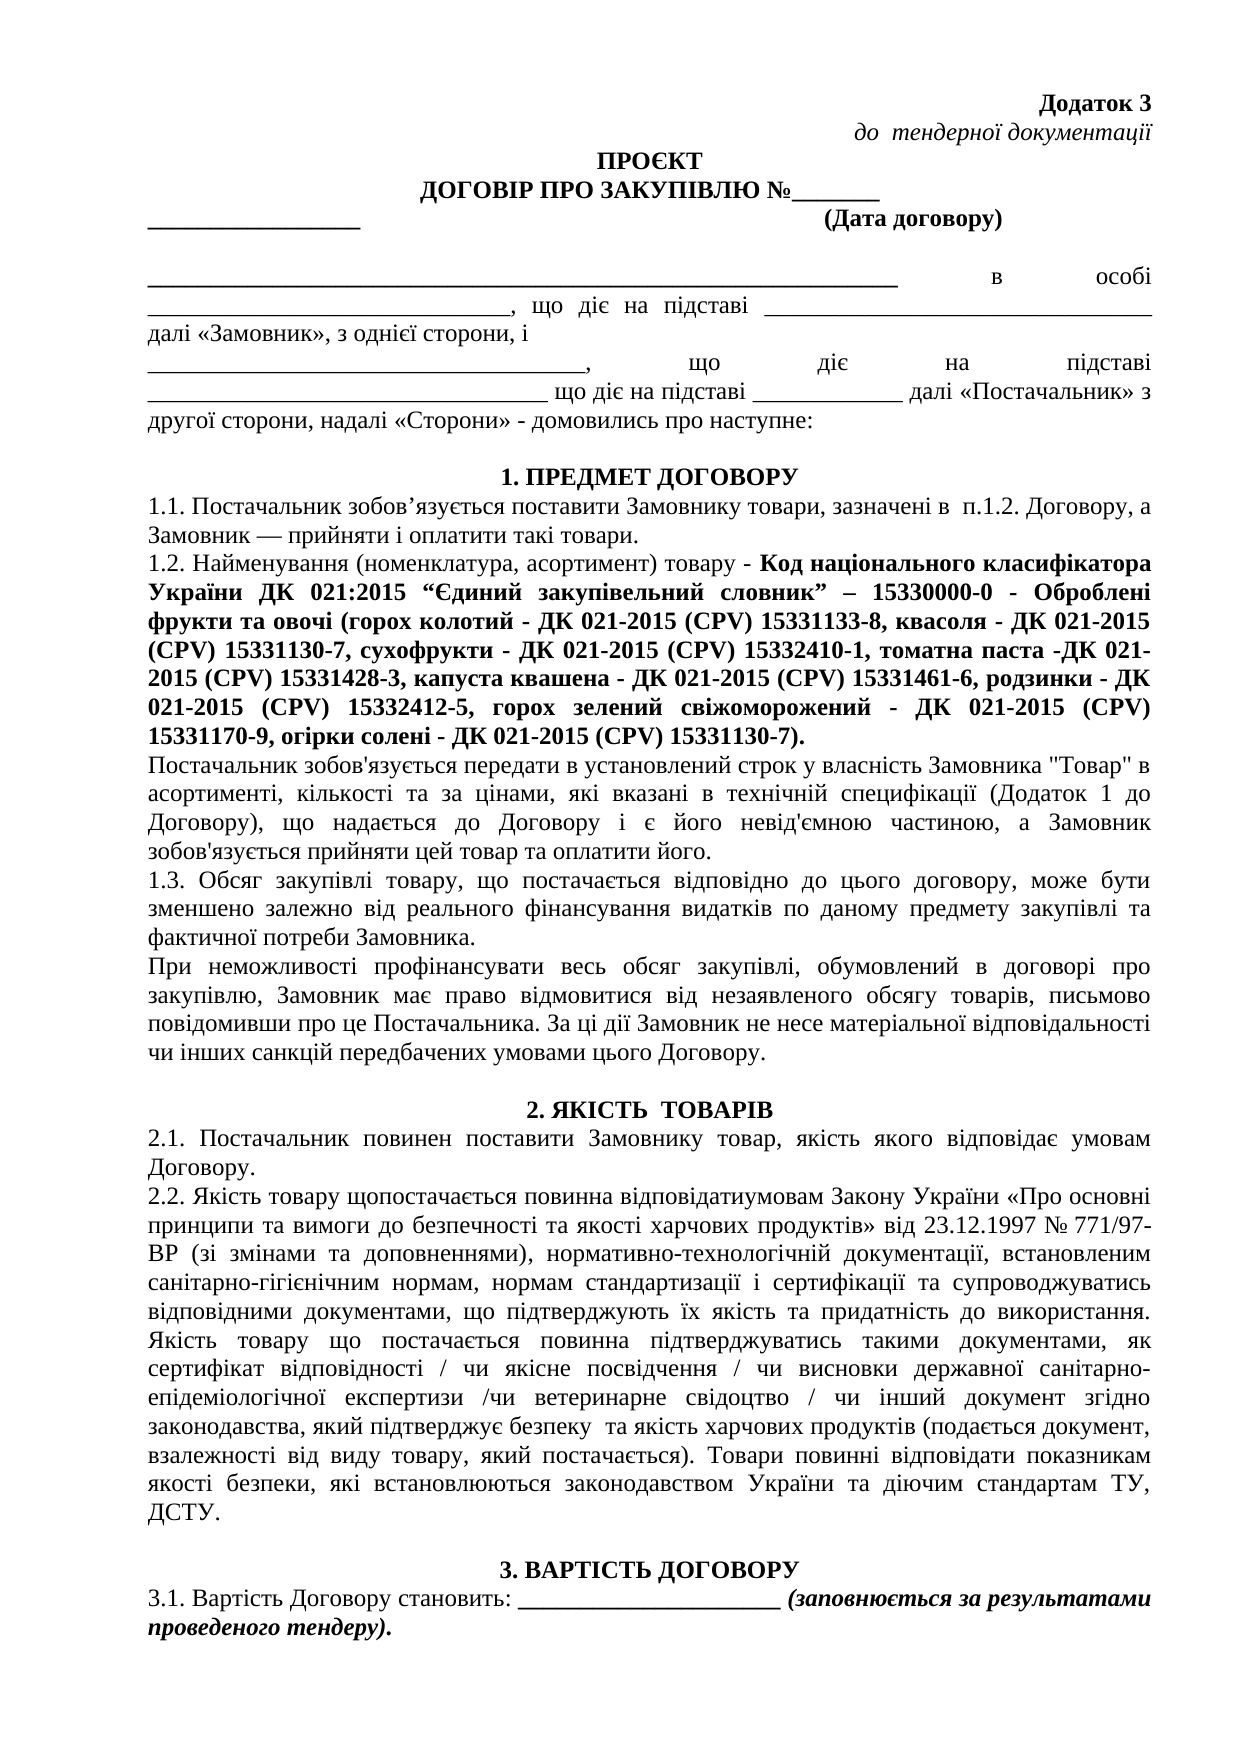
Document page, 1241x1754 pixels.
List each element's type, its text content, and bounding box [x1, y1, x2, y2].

text 1. ПРЕДМЕТ ДОГОВОРУ [148, 462, 1152, 491]
text 2. ЯКІСТЬ ТОВАРІВ [148, 1095, 1152, 1123]
text 2.1. Постачальник повинен поставити Замовнику товар, якість якого відповідає умовам Договору. [148, 1123, 1152, 1181]
text 3.1. Вартість Договору становить: _____________________ (заповнюється за результатами проведеного тендеру). [148, 1583, 1152, 1641]
text 1.1. Постачальник зобов’язується поставити Замовнику товари, зазначені в п.1.2. Договору, а Замовник — прийняти і оплатити такі товари. [148, 491, 1152, 548]
text При неможливості профінансувати весь обсяг закупівлі, обумовлений в договорі про закупівлю, Замовник має право відмовитися від незаявленого обсягу товарів, письмово повідомивши про це Постачальника. За ці дії Замовник не несе матеріальної відповідальності чи інших санкцій передбачених умовами цього Договору. [148, 951, 1152, 1066]
text ПРОЄКТ [148, 146, 1152, 175]
text 3. ВАРТІСТЬ ДОГОВОРУ [148, 1555, 1152, 1583]
text Додаток 3 [148, 88, 1152, 117]
text 1.2. Найменування (номенклатура, асортимент) товару - Код національного класифікатора України ДК 021:2015 “Єдиний закупівельний словник” – 15330000-0 - Оброблені фрукти та овочі (горох колотий - ДК 021-2015 (CPV) 15331133-8, квасоля - ДК 021-2015 (CPV) 15331130-7, сухофрукти - ДК 021-2015 (CPV) 15332410-1, томатна паста -ДК 021-2015 (CPV) 15331428-3, капуста квашена - ДК 021-2015 (CPV) 15331461-6, родзинки - ДК 021-2015 (CPV) 15332412-5, горох зелений свіжоморожений - ДК 021-2015 (CPV) 15331170-9, огірки солені - ДК 021-2015 (CPV) 15331130-7). [148, 548, 1152, 750]
text 2.2. Якість товару щопостачається повинна відповідатиумовам Закону України «Про основні принципи та вимоги до безпечності та якості харчових продуктів» від 23.12.1997 № 771/97-ВР (зі змінами та доповненнями), нормативно-технологічній документації, встановленим санітарно-гігієнічним нормам, нормам стандартизації і сертифікації та супроводжуватись відповідними документами, що підтверджують їх якість та придатність до використання. Якість товару що постачається повинна підтверджуватись такими документами, як сертифікат відповідності / чи якісне посвідчення / чи висновки державної санітарно-епідеміологічної експертизи /чи ветеринарне свідоцтво / чи інший документ згідно законодавства, який підтверджує безпеку та якість харчових продуктів (подається документ, взалежності від виду товару, який постачається). Товари повинні відповідати показникам якості безпеки, які встановлюються законодавством України та діючим стандартам ТУ, ДСТУ. [148, 1181, 1152, 1526]
text ___________________________________, що діє на підставі ________________________________ що діє на підставі ____________ далі «Постачальник» з другої сторони, надалі «Сторони» - домовились про наступне: [148, 347, 1152, 433]
text ____________________________________________________________ в особі _____________________________, що діє на підставі _______________________________ далі «Замовник», з однієї сторони, і [148, 261, 1152, 347]
text _________________ (Дата договору) [148, 203, 1152, 232]
text до тендерної документації [148, 117, 1152, 146]
text Постачальник зобов'язується передати в установлений строк у власність Замовника "Товар" в асортименті, кількості та за цінами, які вказані в технічній специфікації (Додаток 1 до Договору), що надається до Договору і є його невід'ємною частиною, а Замовник зобов'язується прийняти цей товар та оплатити його. [148, 750, 1152, 865]
text 1.3. Обсяг закупівлі товару, що постачається відповідно до цього договору, може бути зменшено залежно від реального фінансування видатків по даному предмету закупівлі та фактичної потреби Замовника. [148, 865, 1152, 951]
text ДОГОВІР ПРО ЗАКУПІВЛЮ №_______ [148, 175, 1152, 203]
